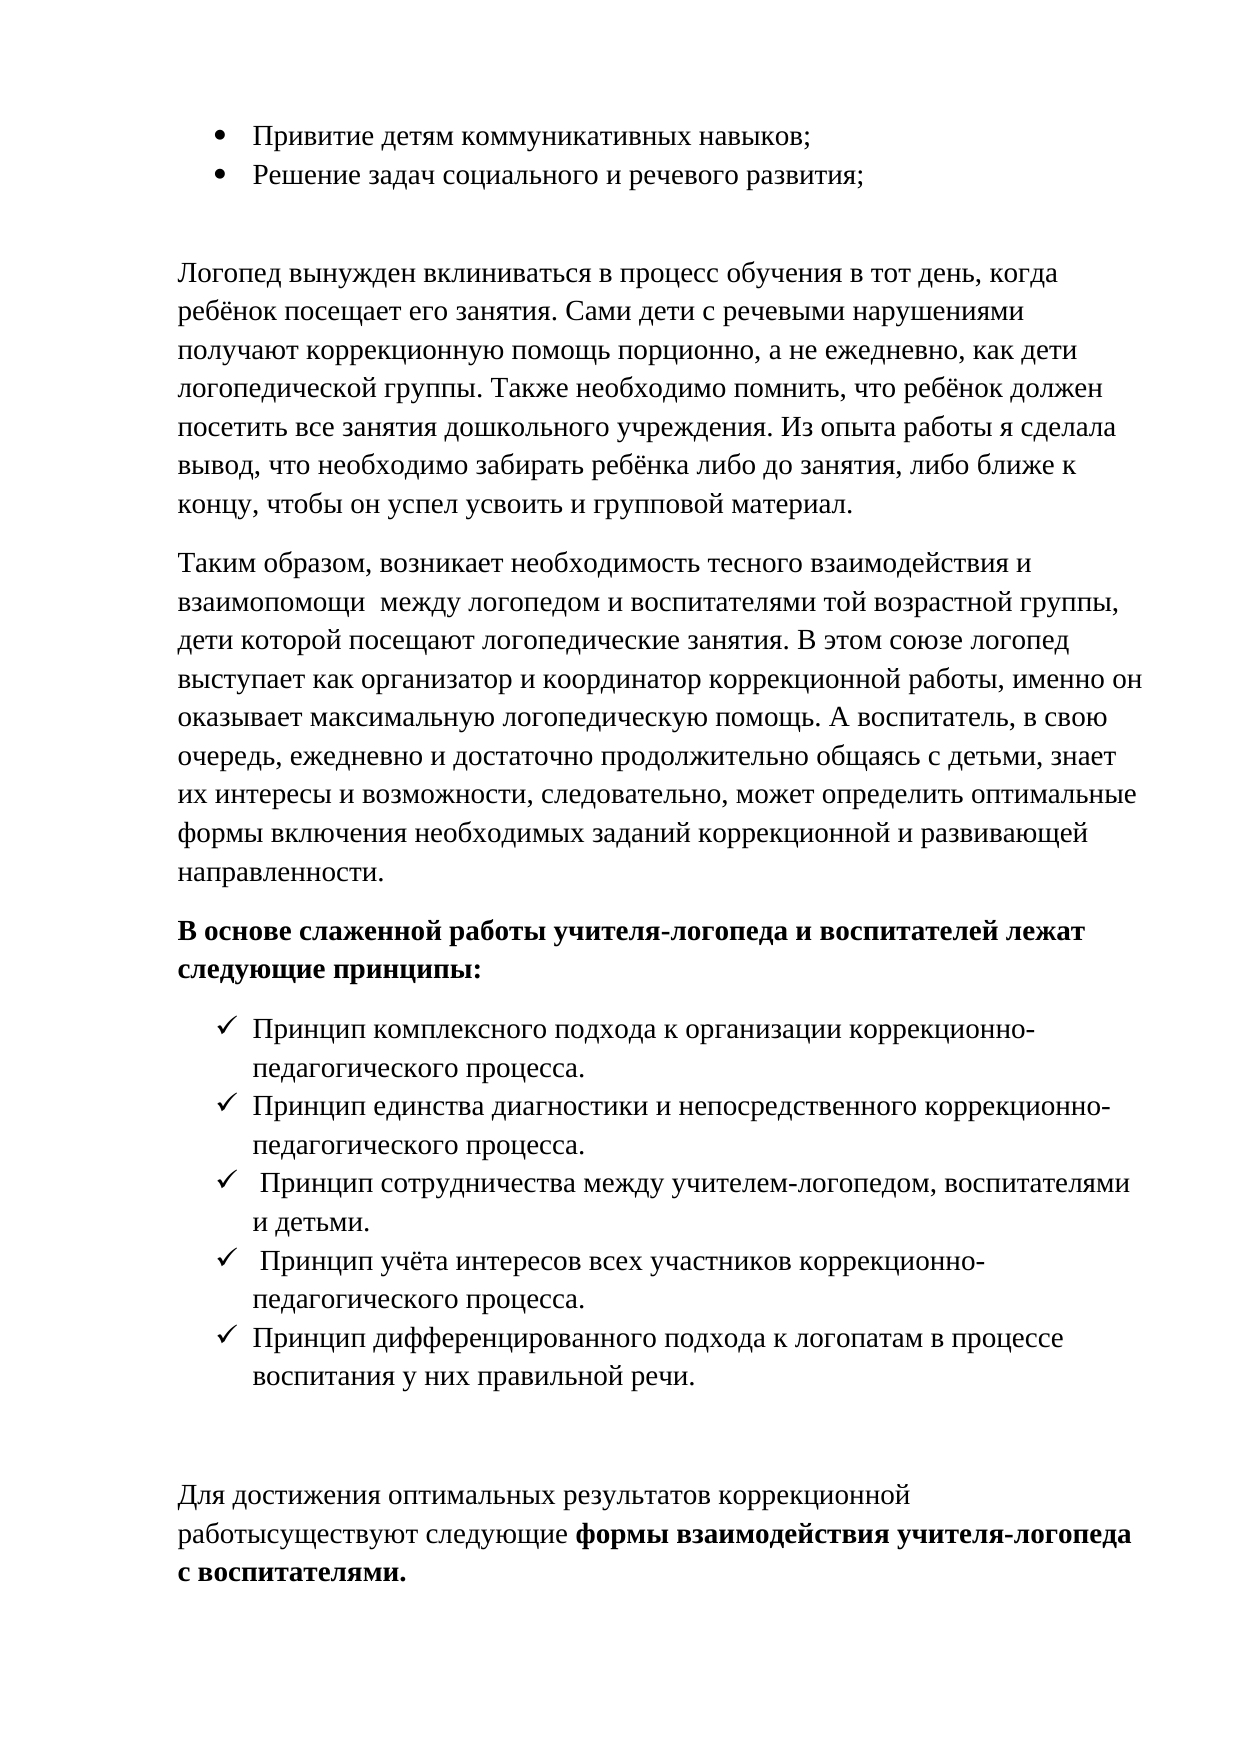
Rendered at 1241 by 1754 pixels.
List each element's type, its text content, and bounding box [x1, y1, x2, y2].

list Принцип учёта интересов всех участников коррекционно-педагогического процесса. [215, 1243, 1152, 1315]
text В основе слаженной работы учителя-логопеда и воспитателей лежат следующие принципы: [177, 913, 1152, 985]
list Принцип комплексного подхода к организации коррекционно-педагогического процесса. [215, 1011, 1152, 1083]
list Привитие детям коммуникативных навыков; [215, 118, 1152, 152]
text Для достижения оптимальных результатов коррекционной работысуществуют следующие формы взаимодействия учителя-логопеда с воспитателями. [177, 1477, 1152, 1588]
list Принцип сотрудничества между учителем-логопедом, воспитателями и детьми. [215, 1165, 1152, 1238]
text Логопед вынужден вклиниваться в процесс обучения в тот день, когда ребёнок посещает его занятия. Сами дети с речевыми нарушениями получают коррекционную помощь порционно, а не ежедневно, как дети логопедической группы. Также необходимо помнить, что ребёнок должен посетить все занятия дошкольного учреждения. Из опыта работы я сделала вывод, что необходимо забирать ребёнка либо до занятия, либо ближе к концу, чтобы он успел усвоить и групповой материал. [177, 255, 1152, 519]
list Принцип единства диагностики и непосредственного коррекционно-педагогического процесса. [215, 1088, 1152, 1160]
list Принцип дифференцированного подхода к логопатам в процессе воспитания у них правильной речи. [215, 1320, 1152, 1392]
list Решение задач социального и речевого развития; [215, 157, 1152, 190]
text Таким образом, возникает необходимость тесного взаимодействия и взаимопомощи между логопедом и воспитателями той возрастной группы, дети которой посещают логопедические занятия. В этом союзе логопед выступает как организатор и координатор коррекционной работы, именно он оказывает максимальную логопедическую помощь. А воспитатель, в свою очередь, ежедневно и достаточно продолжительно общаясь с детьми, знает их интересы и возможности, следовательно, может определить оптимальные формы включения необходимых заданий коррекционной и развивающей направленности. [177, 545, 1152, 887]
